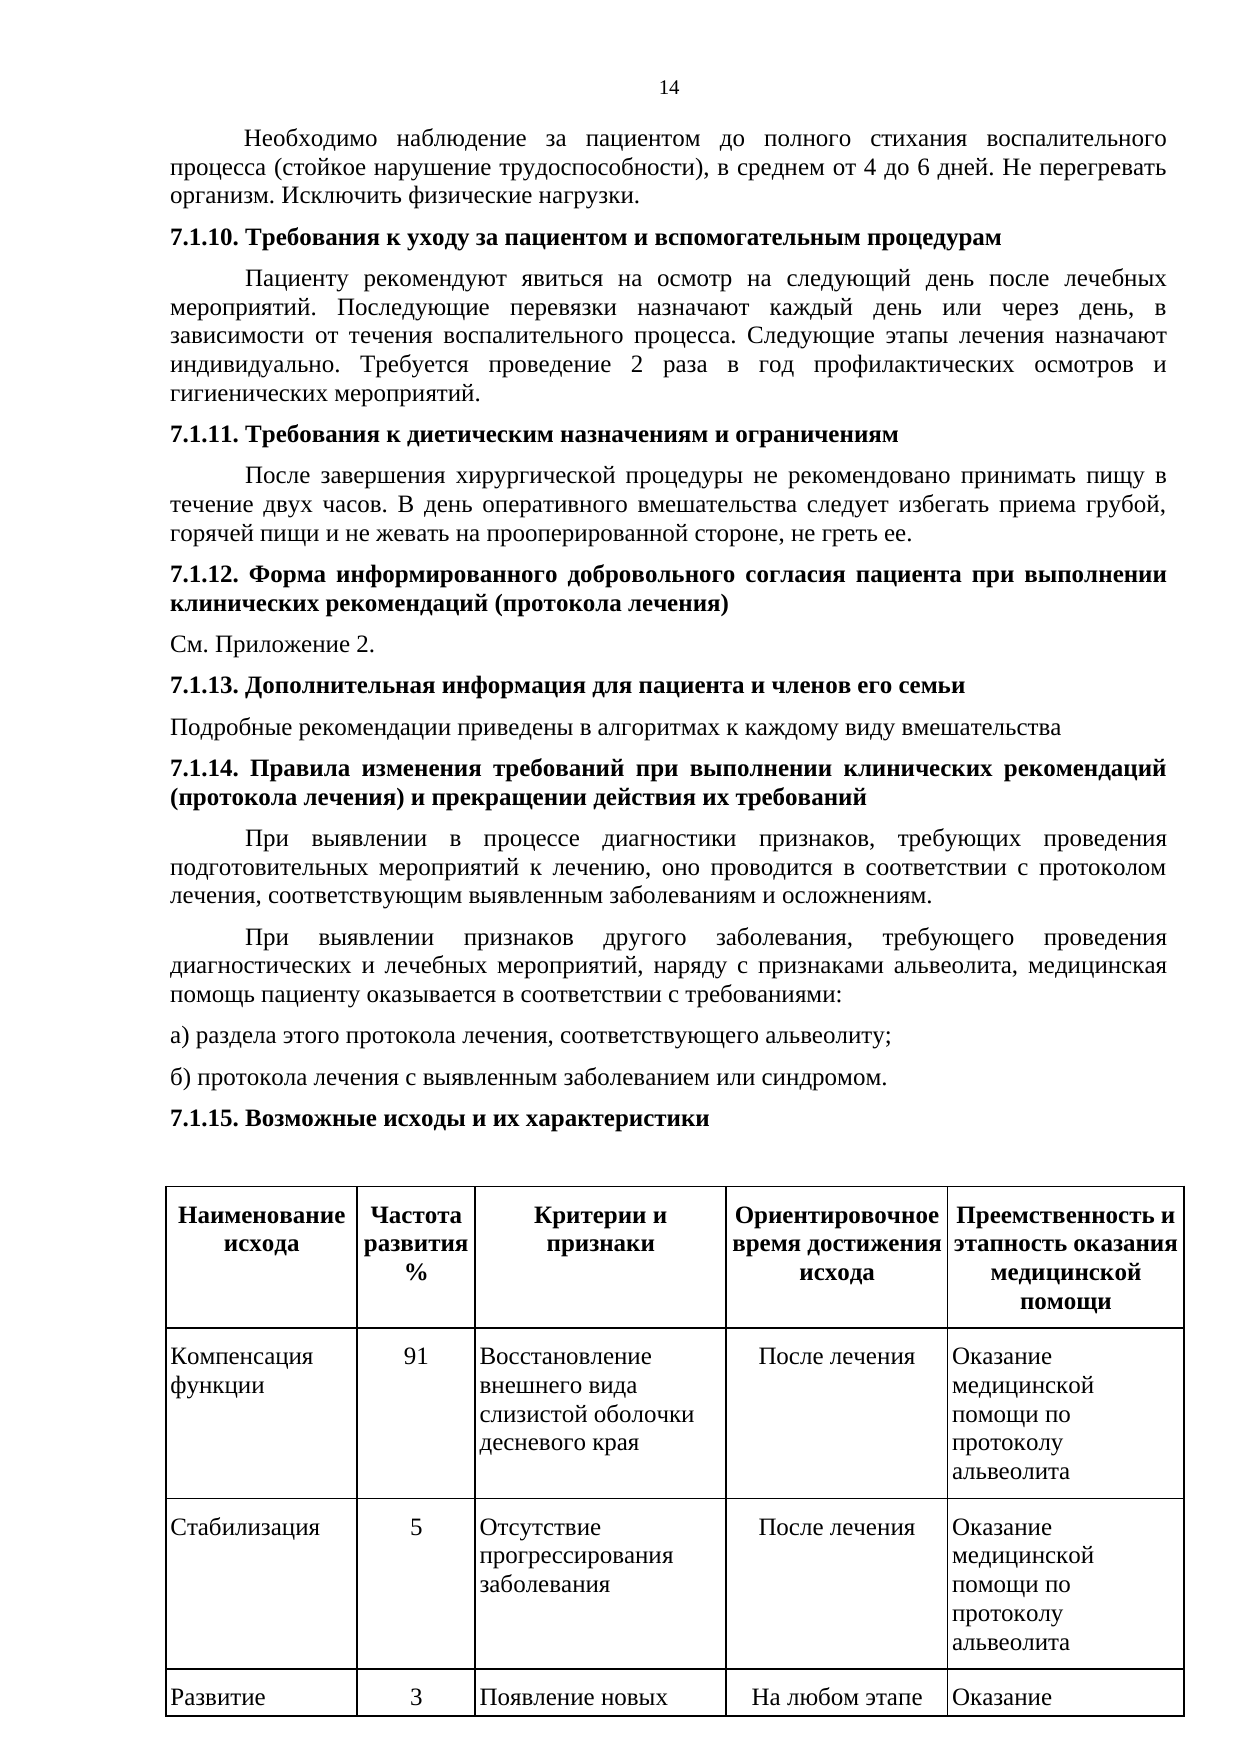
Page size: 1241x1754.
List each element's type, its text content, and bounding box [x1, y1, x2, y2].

text 7.1.11. Требования к диетическим назначениям и ограничениям [170, 419, 1168, 448]
table_cell Компенсация функции [167, 1329, 356, 1497]
text б) протокола лечения с выявленным заболеванием или синдромом. [170, 1062, 1168, 1091]
text При выявлении признаков другого заболевания, требующего проведения диагностических и лечебных мероприятий, наряду с признаками альвеолита, медицинская помощь пациенту оказывается в соответствии с требованиями: [170, 922, 1168, 1008]
text Пациенту рекомендуют явиться на осмотр на следующий день после лечебных мероприятий. Последующие перевязки назначают каждый день или через день, в зависимости от течения воспалительного процесса. Следующие этапы лечения назначают индивидуально. Требуется проведение 2 раза в год профилактических осмотров и гигиенических мероприятий. [170, 263, 1168, 407]
text После завершения хирургической процедуры не рекомендовано принимать пищу в течение двух часов. В день оперативного вмешательства следует избегать приема грубой, горячей пищи и не жевать на прооперированной стороне, не греть ее. [170, 461, 1168, 547]
text 7.1.12. Форма информированного добровольного согласия пациента при выполнении клинических рекомендаций (протокола лечения) [170, 559, 1168, 617]
table_cell Восстановление внешнего вида слизистой оболочки десневого края [476, 1329, 725, 1497]
table_cell После лечения [727, 1329, 947, 1497]
table_header Частота развития% [358, 1187, 474, 1327]
text При выявлении в процессе диагностики признаков, требующих проведения подготовительных мероприятий к лечению, оно проводится в соответствии с протоколом лечения, соответствующим выявленным заболеваниям и осложнениям. [170, 823, 1168, 909]
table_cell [948, 1670, 1183, 1715]
table_header Критерии и признаки [476, 1187, 725, 1327]
table_header Ориентировочное время достижения исхода [727, 1187, 947, 1327]
text 7.1.15. Возможные исходы и их характеристики [170, 1103, 1168, 1132]
text 7.1.10. Требования к уходу за пациентом и вспомогательным процедурам [170, 222, 1168, 251]
table_cell 91 [358, 1329, 474, 1497]
table_cell После лечения [727, 1499, 947, 1668]
table_cell 3 [358, 1670, 474, 1715]
table_header Преемственность и этапность оказания медицинской помощи [948, 1187, 1183, 1327]
table_cell Отсутствие прогрессирования заболевания [476, 1499, 725, 1668]
text 7.1.13. Дополнительная информация для пациента и членов его семьи [170, 671, 1168, 699]
table_cell На любом этапе [727, 1670, 947, 1715]
table_cell 5 [358, 1499, 474, 1668]
table_header Наименование исхода [167, 1187, 356, 1327]
table_cell Оказание медицинской помощи по протоколу альвеолита [948, 1499, 1183, 1668]
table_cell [167, 1670, 356, 1715]
text 7.1.14. Правила изменения требований при выполнении клинических рекомендаций (протокола лечения) и прекращении действия их требований [170, 753, 1168, 811]
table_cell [476, 1670, 725, 1715]
text Подробные рекомендации приведены в алгоритмах к каждому виду вмешательства [170, 712, 1168, 741]
text а) раздела этого протокола лечения, соответствующего альвеолиту; [170, 1021, 1168, 1049]
table_cell Стабилизация [167, 1499, 356, 1668]
text Необходимо наблюдение за пациентом до полного стихания воспалительного процесса (стойкое нарушение трудоспособности), в среднем от 4 до 6 дней. Не перегревать организм. Исключить физические нагрузки. [170, 123, 1168, 209]
text См. Приложение 2. [170, 629, 1168, 658]
table_cell Оказание медицинской помощи по протоколу альвеолита [948, 1329, 1183, 1497]
